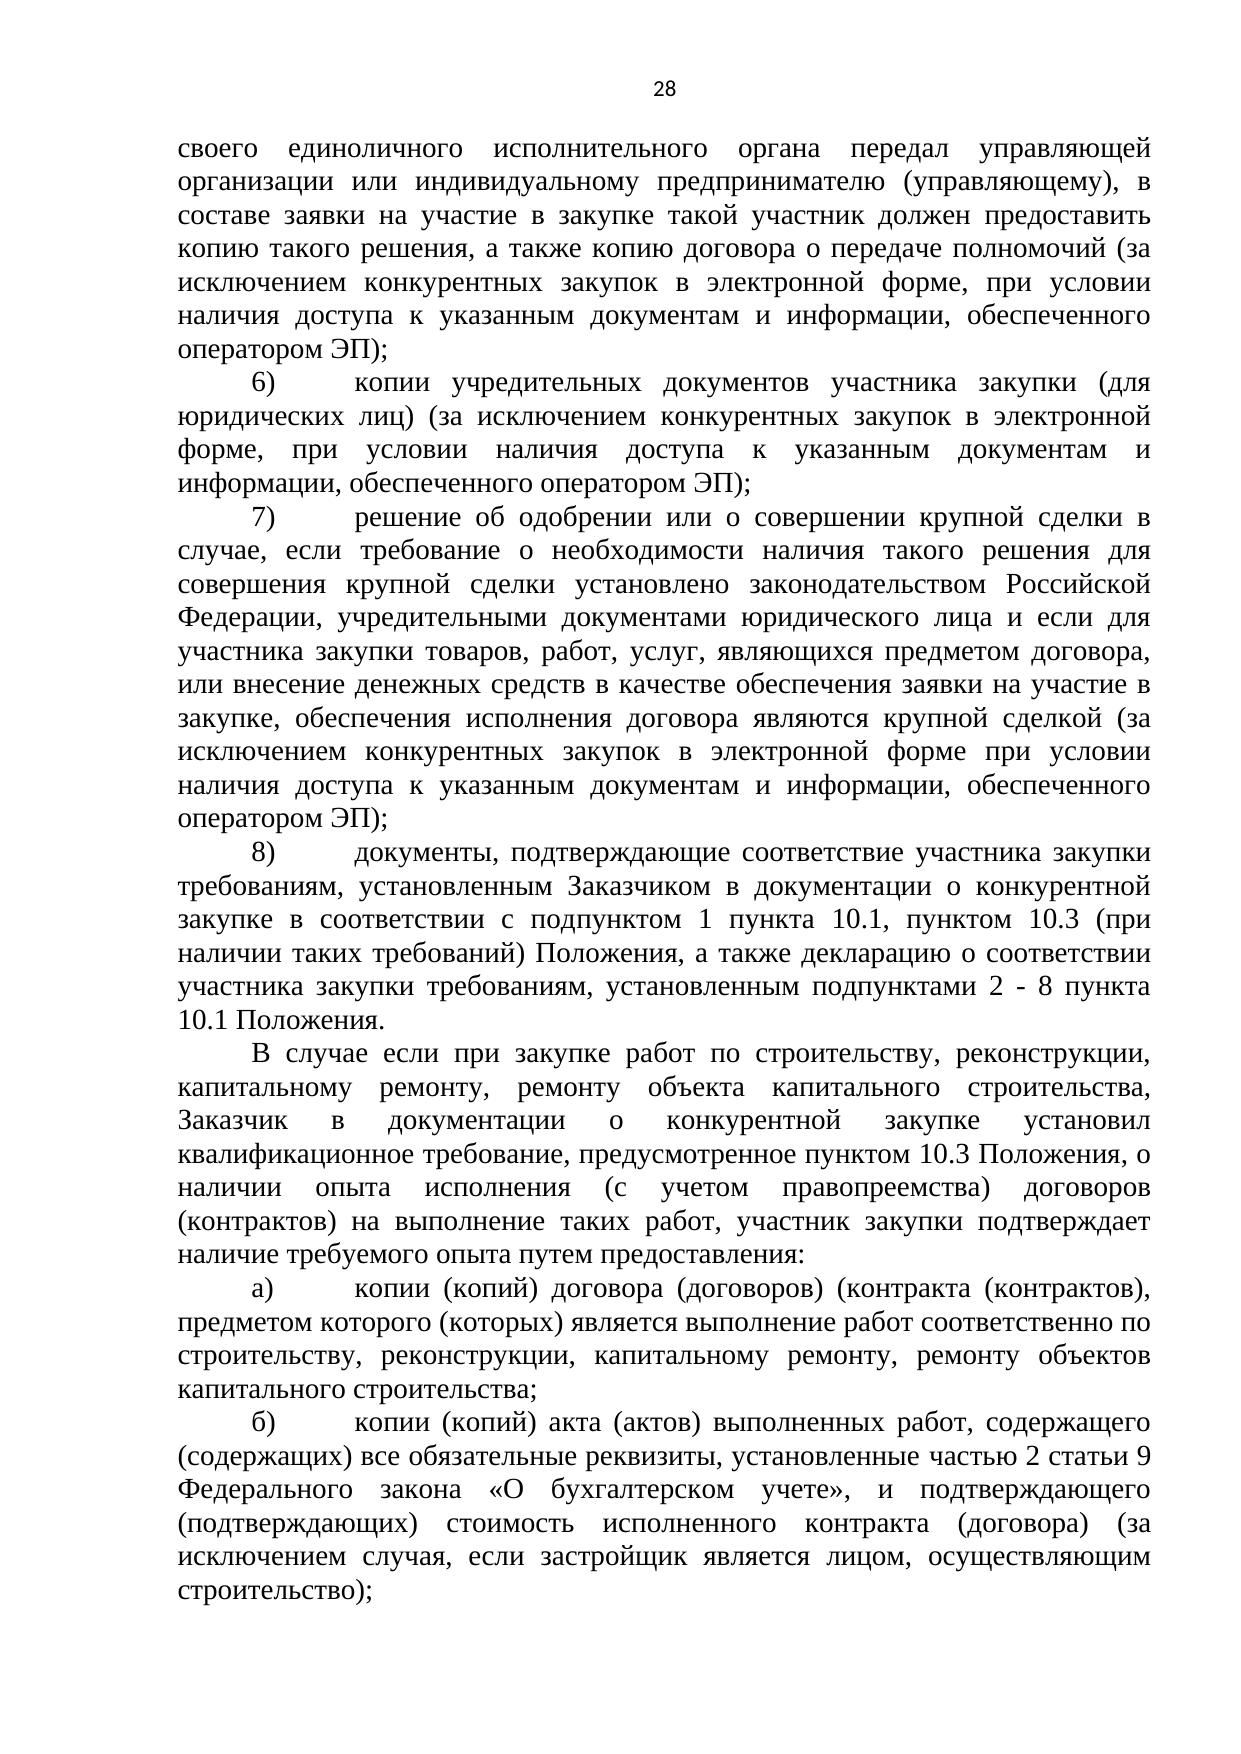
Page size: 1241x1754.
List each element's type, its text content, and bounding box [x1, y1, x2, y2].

list решение об одобрении или о совершении крупной сделки в случае, если требование о необходимости наличия такого решения для совершения крупной сделки установлено законодательством Российской Федерации, учредительными документами юридического лица и если для участника закупки товаров, работ, услуг, являющихся предметом договора, или внесение денежных средств в качестве обеспечения заявки на участие в закупке, обеспечения исполнения договора являются крупной сделкой (за исключением конкурентных закупок в электронной форме при условии наличия доступа к указанным документам и информации, обеспеченного оператором ЭП); [177, 499, 1152, 834]
list документы, подтверждающие соответствие участника закупки требованиям, установленным Заказчиком в документации о конкурентной закупке в соответствии с подпунктом 1 пункта 10.1, пунктом 10.3 (при наличии таких требований) Положения, а также декларацию о соответствии участника закупки требованиям, установленным подпунктами 2 - 8 пункта 10.1 Положения. [177, 834, 1152, 1035]
list копии учредительных документов участника закупки (для юридических лиц) (за исключением конкурентных закупок в электронной форме, при условии наличия доступа к указанным документам и информации, обеспеченного оператором ЭП); [177, 364, 1152, 499]
text В случае если при закупке работ по строительству, реконструкции, капитальному ремонту, ремонту объекта капитального строительства, Заказчик в документации о конкурентной закупке установил квалификационное требование, предусмотренное пунктом 10.3 Положения, о наличии опыта исполнения (с учетом правопреемства) договоров (контрактов) на выполнение таких работ, участник закупки подтверждает наличие требуемого опыта путем предоставления: [177, 1035, 1152, 1270]
list копии (копий) акта (актов) выполненных работ, содержащего (содержащих) все обязательные реквизиты, установленные частью 2 статьи 9 Федерального закона «О бухгалтерском учете», и подтверждающего (подтверждающих) стоимость исполненного контракта (договора) (за исключением случая, если застройщик является лицом, осуществляющим строительство); [177, 1404, 1152, 1606]
list копии (копий) договора (договоров) (контракта (контрактов), предметом которого (которых) является выполнение работ соответственно по строительству, реконструкции, капитальному ремонту, ремонту объектов капитального строительства; [177, 1270, 1152, 1404]
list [177, 130, 1152, 364]
